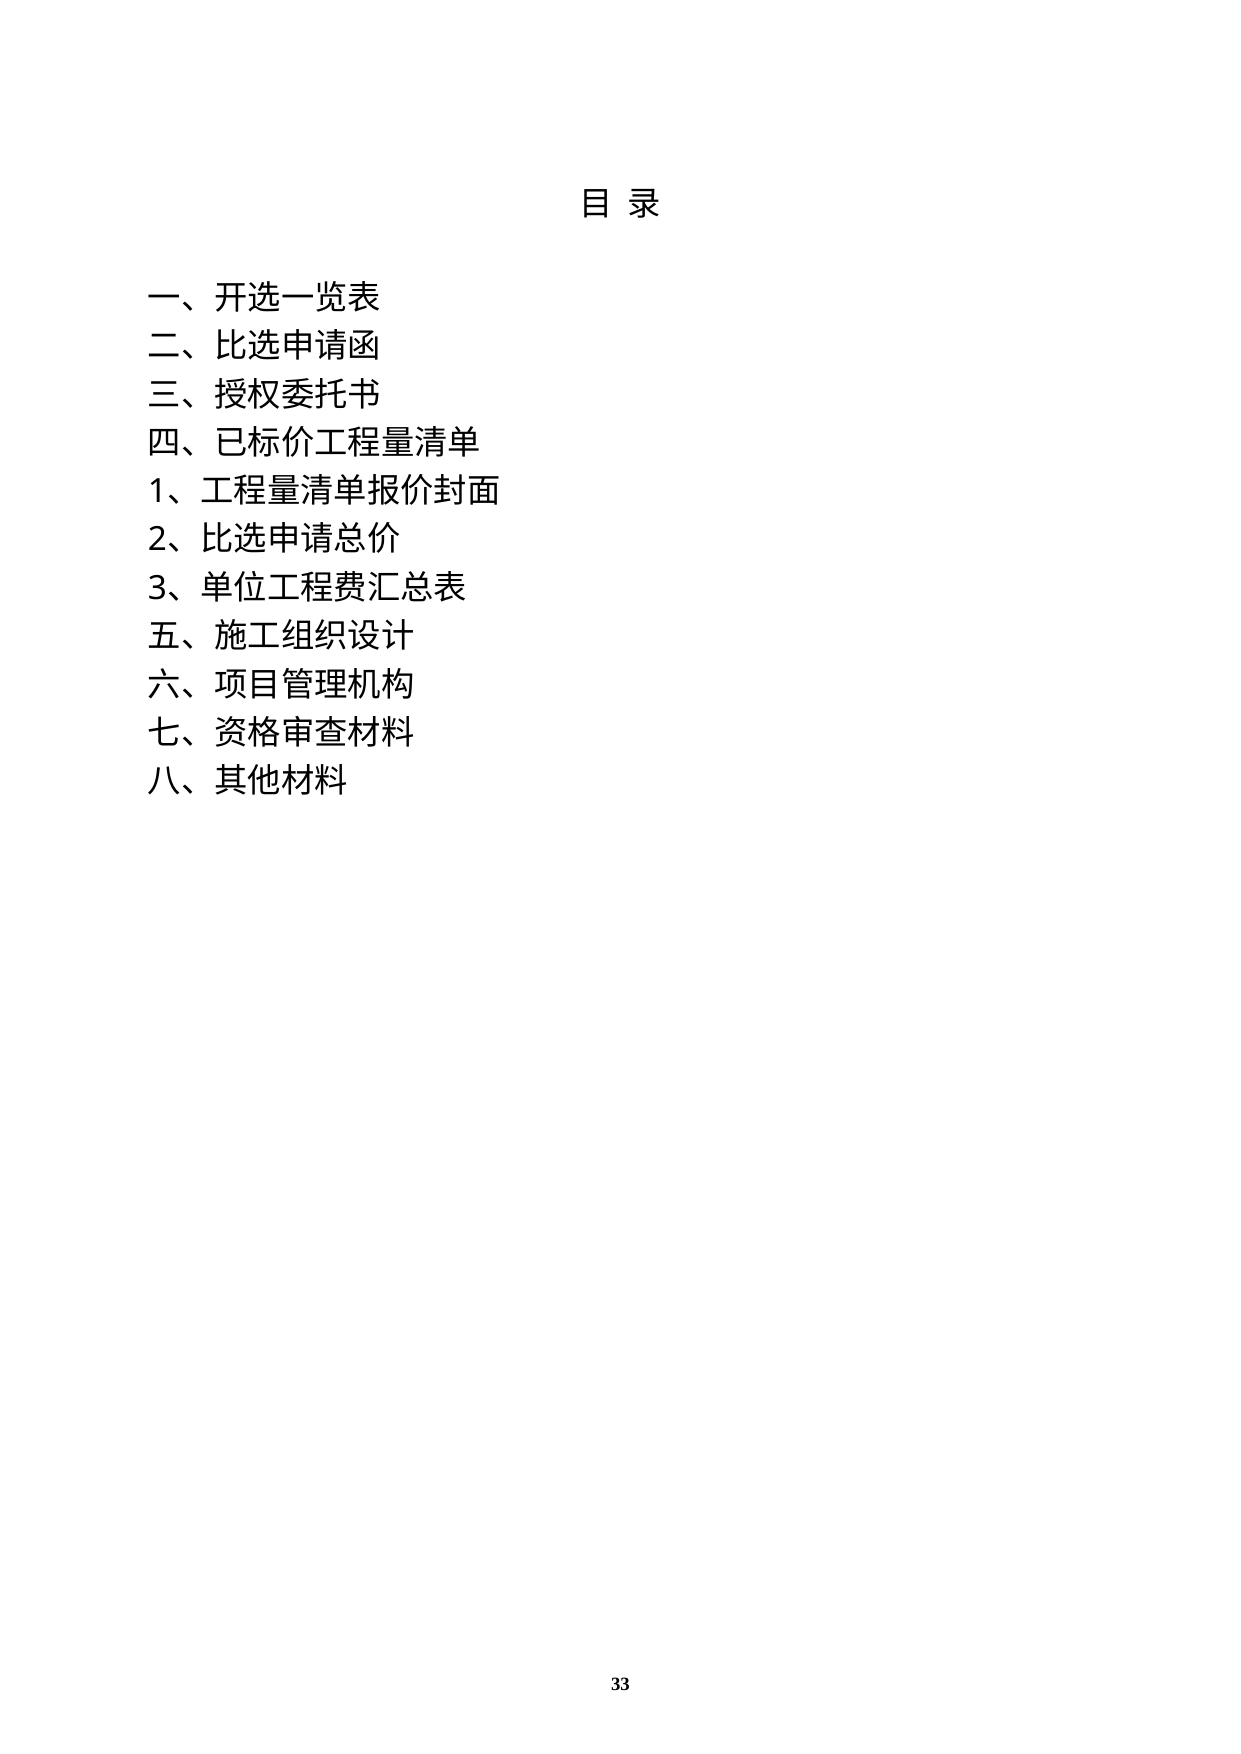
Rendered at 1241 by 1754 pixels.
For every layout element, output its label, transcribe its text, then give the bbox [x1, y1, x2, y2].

text 1、工程量清单报价封面 [148, 464, 1092, 512]
text 七、资格审查材料 [148, 706, 1092, 754]
text 一、开选一览表 [148, 271, 1092, 319]
text 八、其他材料 [148, 754, 1092, 802]
text 2、比选申请总价 [148, 512, 1092, 561]
text 二、比选申请函 [148, 319, 1092, 367]
text 目 录 [148, 177, 1092, 225]
text 3、单位工程费汇总表 [148, 561, 1092, 609]
text 四、已标价工程量清单 [148, 416, 1092, 464]
text 五、施工组织设计 [148, 609, 1092, 657]
text 三、授权委托书 [148, 367, 1092, 416]
text 六、项目管理机构 [148, 657, 1092, 706]
